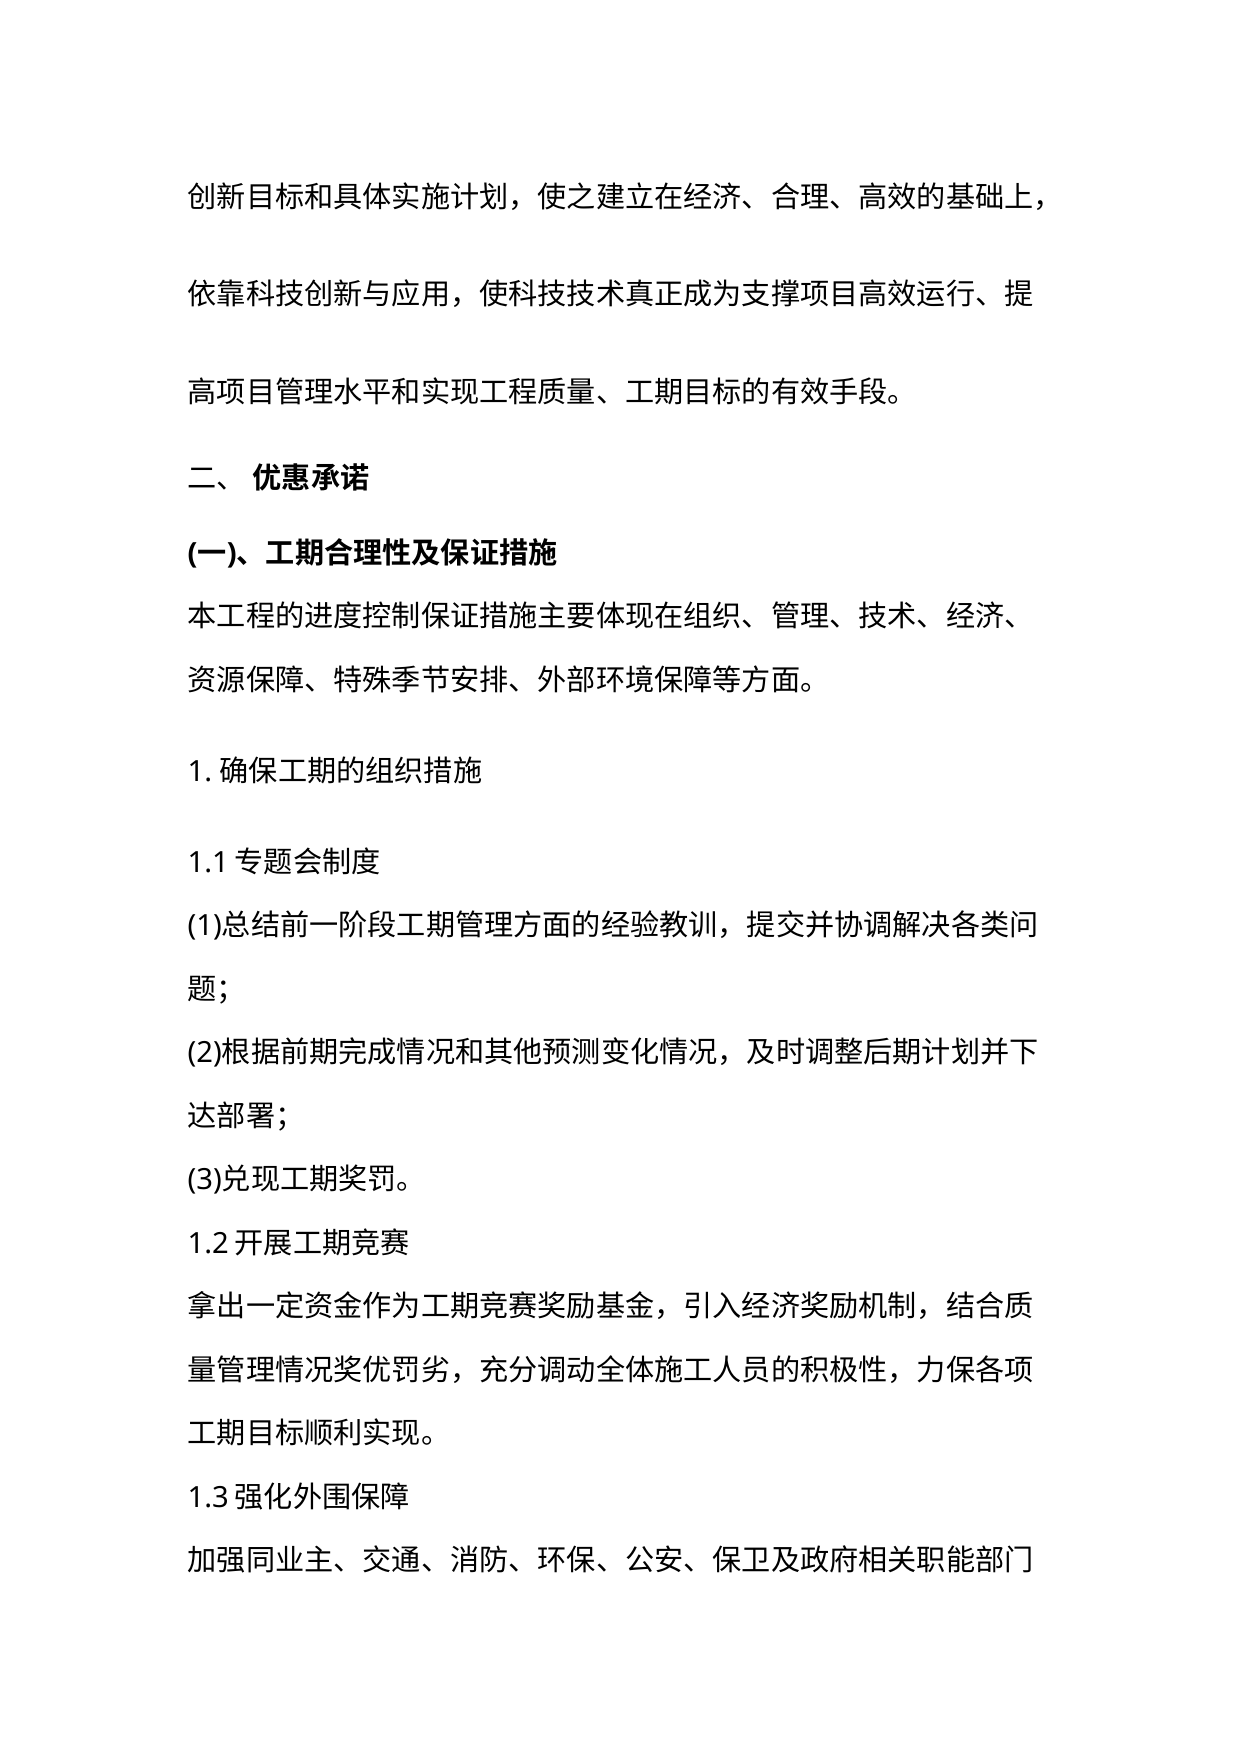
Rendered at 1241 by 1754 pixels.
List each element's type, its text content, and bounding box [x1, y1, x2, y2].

text 本工程的进度控制保证措施主要体现在组织、管理、技术、经济、资源保障、特殊季节安排、外部环境保障等方面。 [187, 593, 1053, 698]
text 二、 优惠承诺 [187, 443, 1053, 508]
text (3)兑现工期奖罚。 [187, 1156, 1053, 1198]
text (2)根据前期完成情况和其他预测变化情况，及时调整后期计划并下达部署； [187, 1029, 1053, 1135]
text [187, 1537, 1053, 1579]
text 1.1专题会制度 [187, 838, 1053, 881]
text 1.2开展工期竞赛 [187, 1219, 1053, 1262]
text (一)、工期合理性及保证措施 [266, 529, 1053, 572]
text 拿出一定资金作为工期竞赛奖励基金，引入经济奖励机制，结合质量管理情况奖优罚劣，充分调动全体施工人员的积极性，力保各项工期目标顺利实现。 [187, 1283, 1053, 1452]
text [187, 162, 1053, 422]
text 1.3强化外围保障 [187, 1473, 1053, 1516]
text (1)总结前一阶段工期管理方面的经验教训，提交并协调解决各类问题； [187, 902, 1053, 1008]
subtitle 1. 确保工期的组织措施 [187, 736, 1053, 801]
